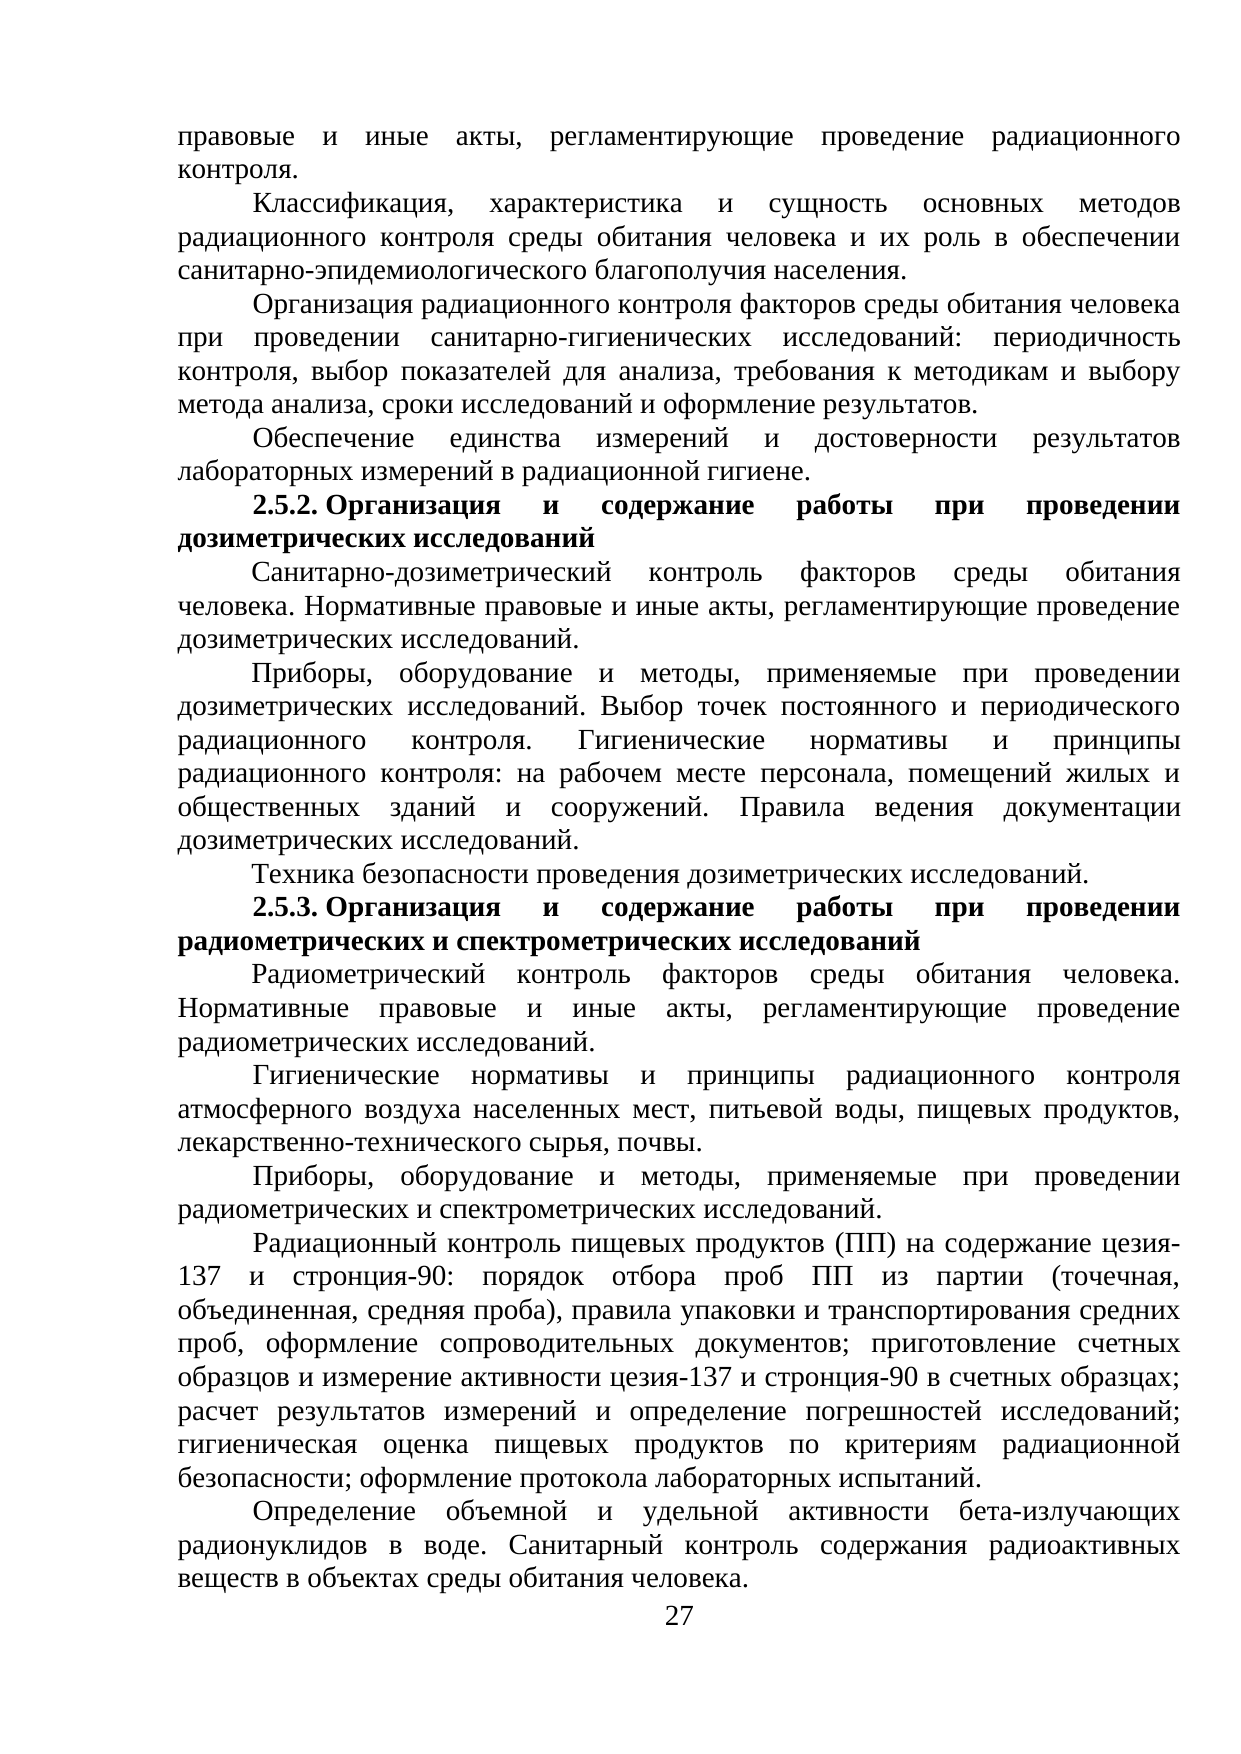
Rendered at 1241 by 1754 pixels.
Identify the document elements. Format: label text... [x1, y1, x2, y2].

text Обеспечение единства измерений и достоверности результатов лабораторных измерений в радиационной гигиене. [177, 420, 1181, 487]
text 2.5.3. Организация и содержание работы при проведении радиометрических и спектрометрических исследований [177, 889, 1181, 957]
text Определение объемной и удельной активности бета-излучающих радионуклидов в воде. Санитарный контроль содержания радиоактивных веществ в объектах среды обитания человека. [177, 1493, 1181, 1594]
text Организация радиационного контроля факторов среды обитания человека при проведении санитарно-гигиенических исследований: периодичность контроля, выбор показателей для анализа, требования к методикам и выбору метода анализа, сроки исследований и оформление результатов. [177, 286, 1181, 420]
text Приборы, оборудование и методы, применяемые при проведении радиометрических и спектрометрических исследований. [177, 1158, 1181, 1225]
text Техника безопасности проведения дозиметрических исследований. [177, 856, 1181, 889]
text Приборы, оборудование и методы, применяемые при проведении дозиметрических исследований. Выбор точек постоянного и периодического радиационного контроля. Гигиенические нормативы и принципы радиационного контроля: на рабочем месте персонала, помещений жилых и общественных зданий и сооружений. Правила ведения документации дозиметрических исследований. [177, 655, 1181, 856]
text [177, 118, 1181, 185]
text Радиационный контроль пищевых продуктов (ПП) на содержание цезия-137 и стронция-90: порядок отбора проб ПП из партии (точечная, объединенная, средняя проба), правила упаковки и транспортирования средних проб, оформление сопроводительных документов; приготовление счетных образцов и измерение активности цезия-137 и стронция-90 в счетных образцах; расчет результатов измерений и определение погрешностей исследований; гигиеническая оценка пищевых продуктов по критериям радиационной безопасности; оформление протокола лабораторных испытаний. [177, 1225, 1181, 1493]
text Санитарно-дозиметрический контроль факторов среды обитания человека. Нормативные правовые и иные акты, регламентирующие проведение дозиметрических исследований. [177, 554, 1181, 655]
text Классификация, характеристика и сущность основных методов радиационного контроля среды обитания человека и их роль в обеспечении санитарно-эпидемиологического благополучия населения. [177, 185, 1181, 286]
text Радиометрический контроль факторов среды обитания человека. Нормативные правовые и иные акты, регламентирующие проведение радиометрических исследований. [177, 957, 1181, 1057]
text 2.5.2. Организация и содержание работы при проведении дозиметрических исследований [177, 487, 1181, 554]
text Гигиенические нормативы и принципы радиационного контроля атмосферного воздуха населенных мест, питьевой воды, пищевых продуктов, лекарственно-технического сырья, почвы. [177, 1057, 1181, 1158]
